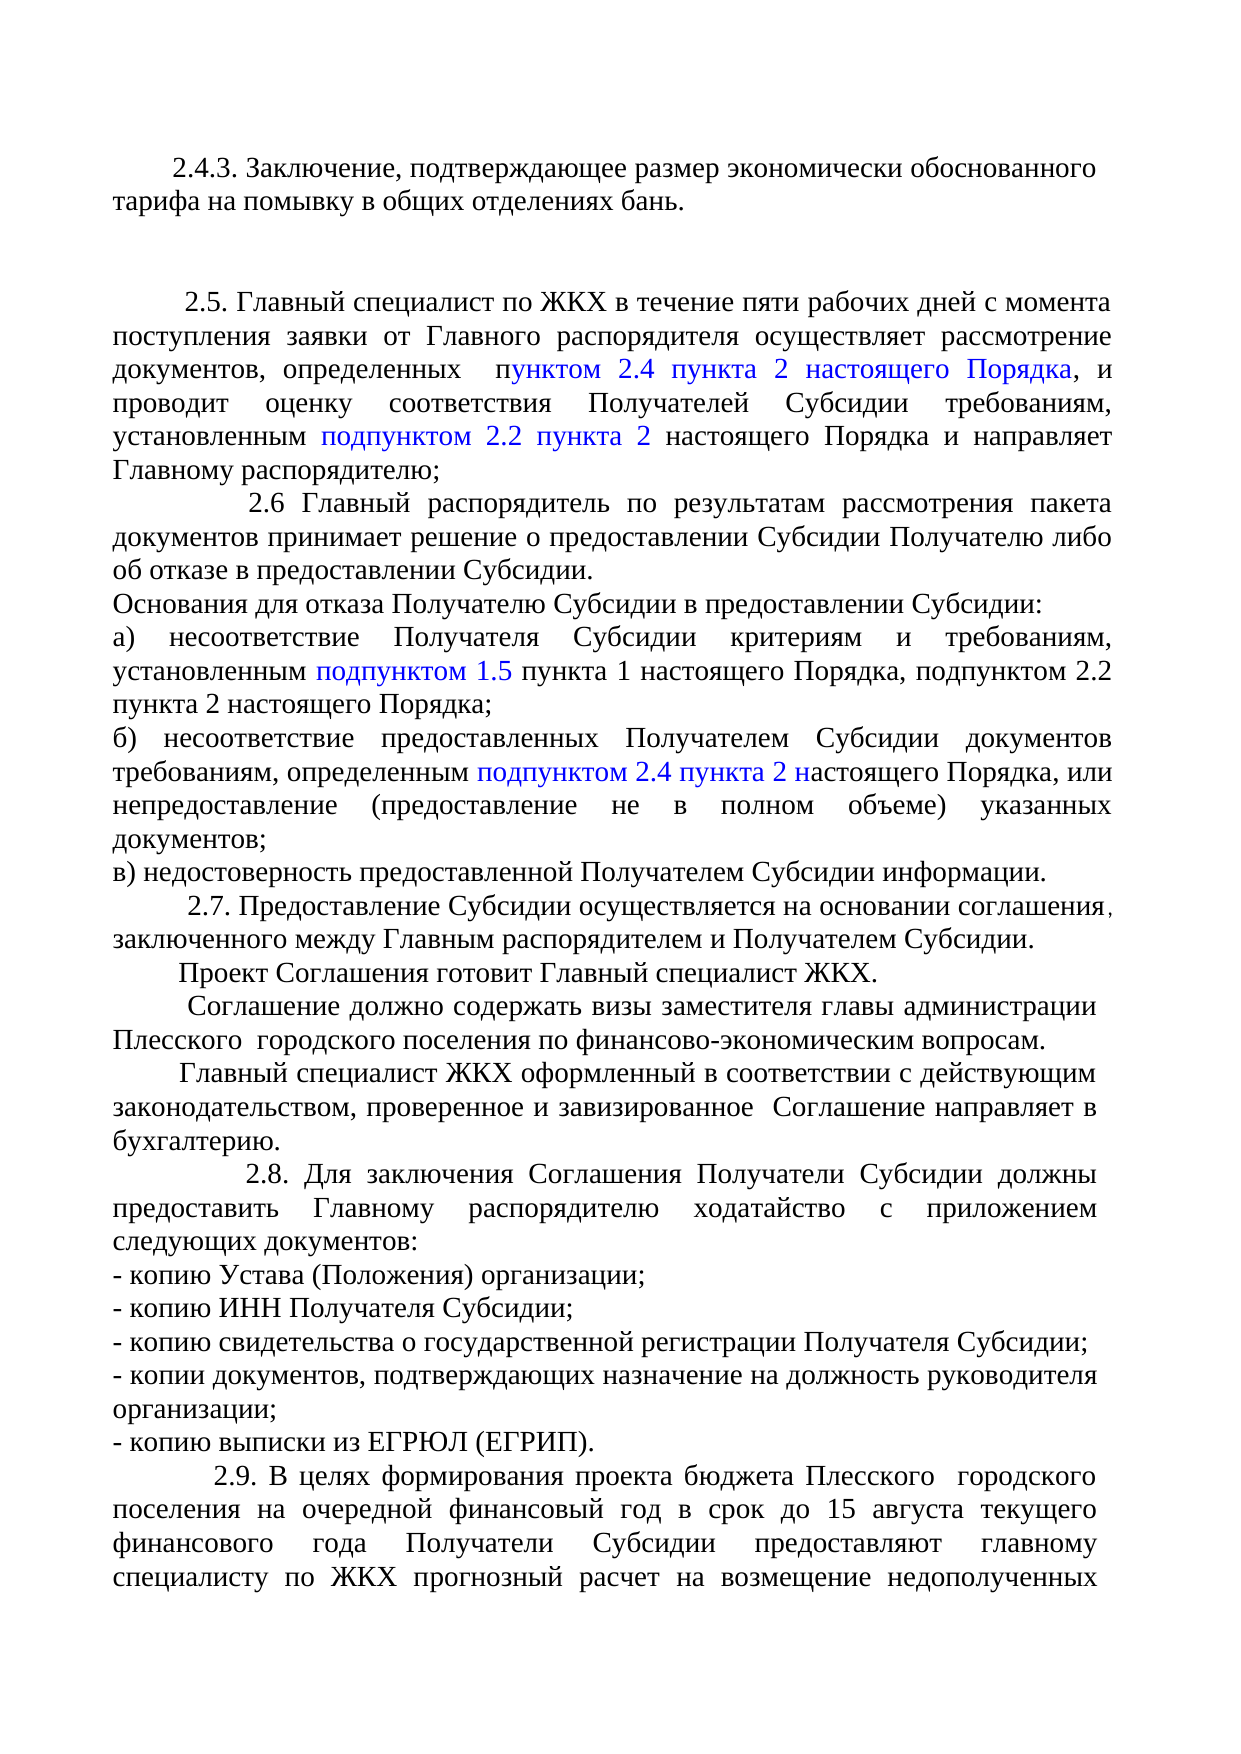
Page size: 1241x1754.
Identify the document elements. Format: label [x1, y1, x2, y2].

table_header [101, 150, 1124, 1592]
